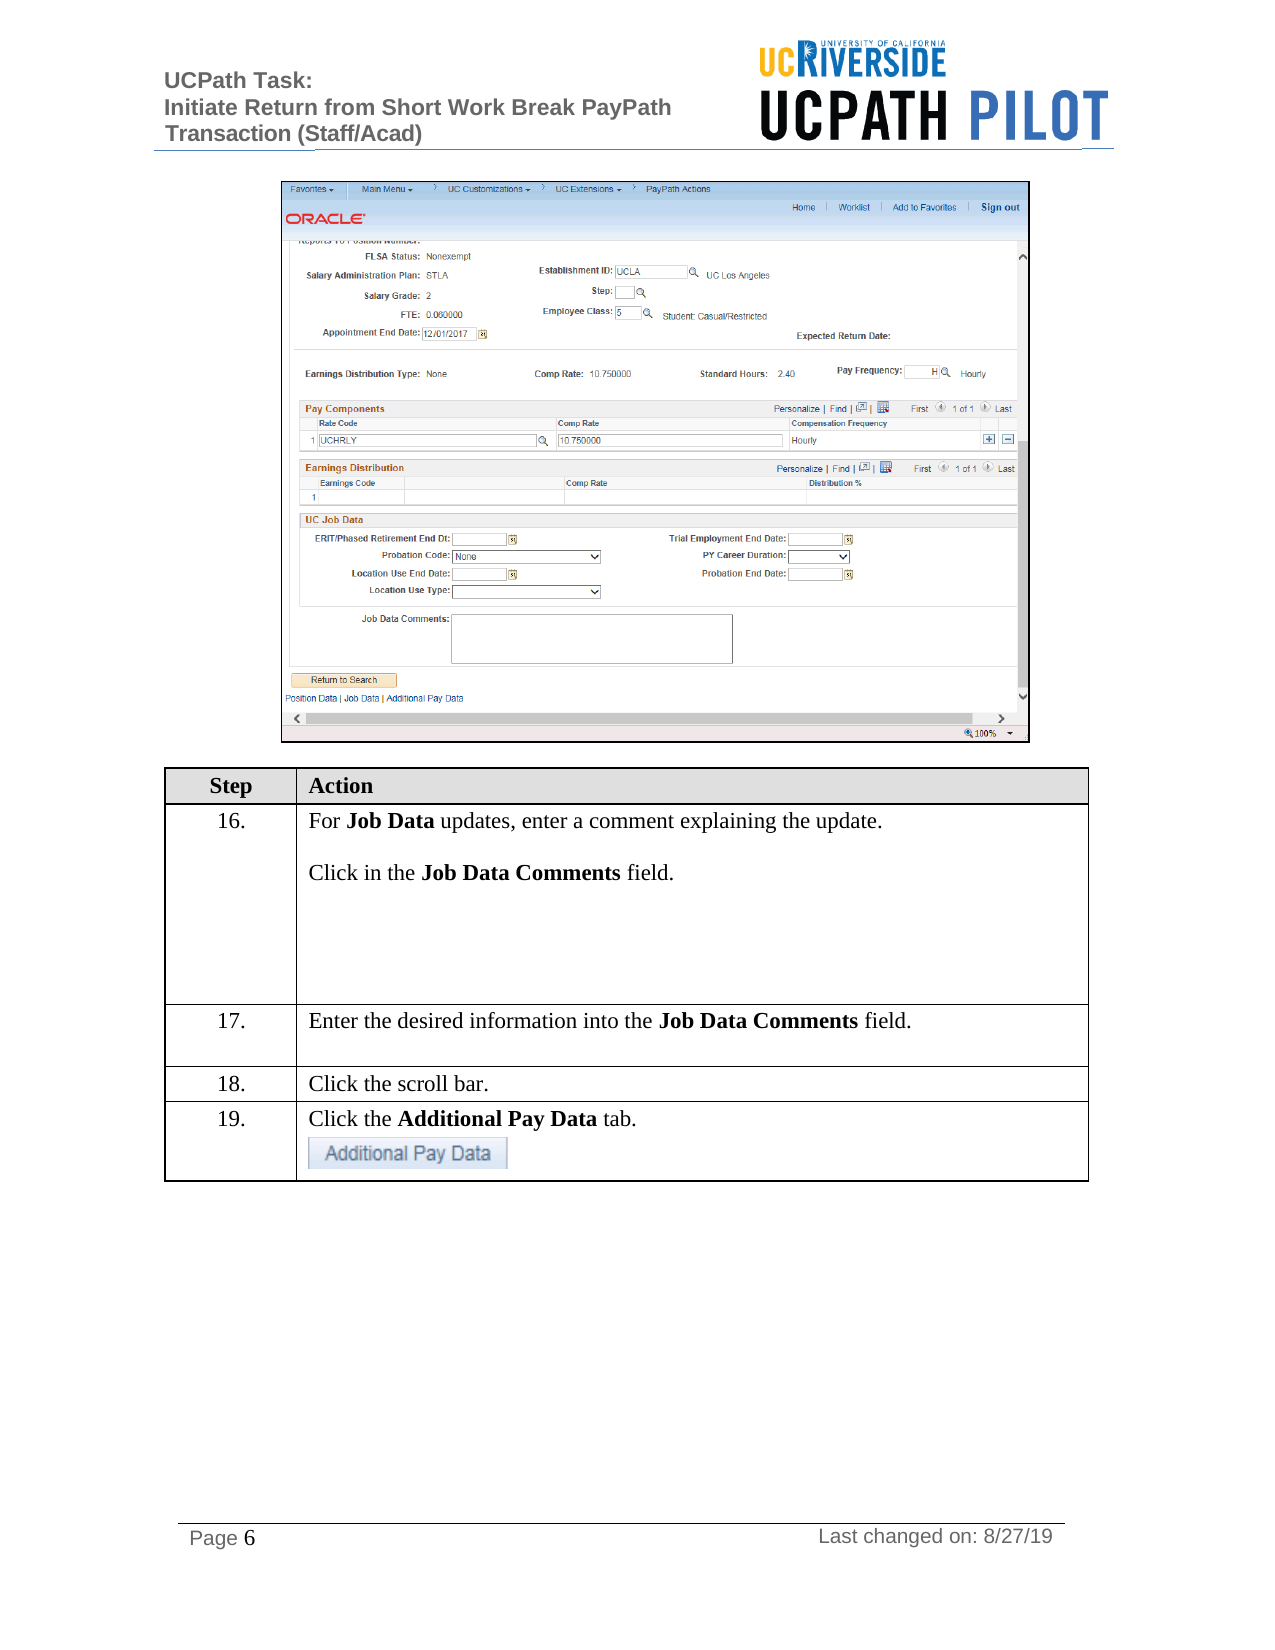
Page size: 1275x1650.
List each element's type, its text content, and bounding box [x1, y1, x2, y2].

table_header Step [166, 769, 296, 803]
table_cell For Job Data updates, enter a comment explaining the update. Click in the Job Data Comments field. [297, 805, 1088, 1003]
table_cell 17. [166, 1005, 296, 1066]
table_cell 18. [166, 1067, 296, 1101]
picture [282, 182, 1028, 741]
picture [750, 30, 1116, 148]
table_cell 19. [166, 1102, 296, 1180]
table_cell Click the scroll bar. [297, 1067, 1088, 1101]
table_cell Click the Additional Pay Data tab. [297, 1102, 1088, 1180]
picture [308, 1137, 508, 1169]
table_cell Enter the desired information into the Job Data Comments field. [297, 1005, 1088, 1066]
table_header Action [297, 769, 1088, 803]
table_cell 16. [166, 805, 296, 1003]
